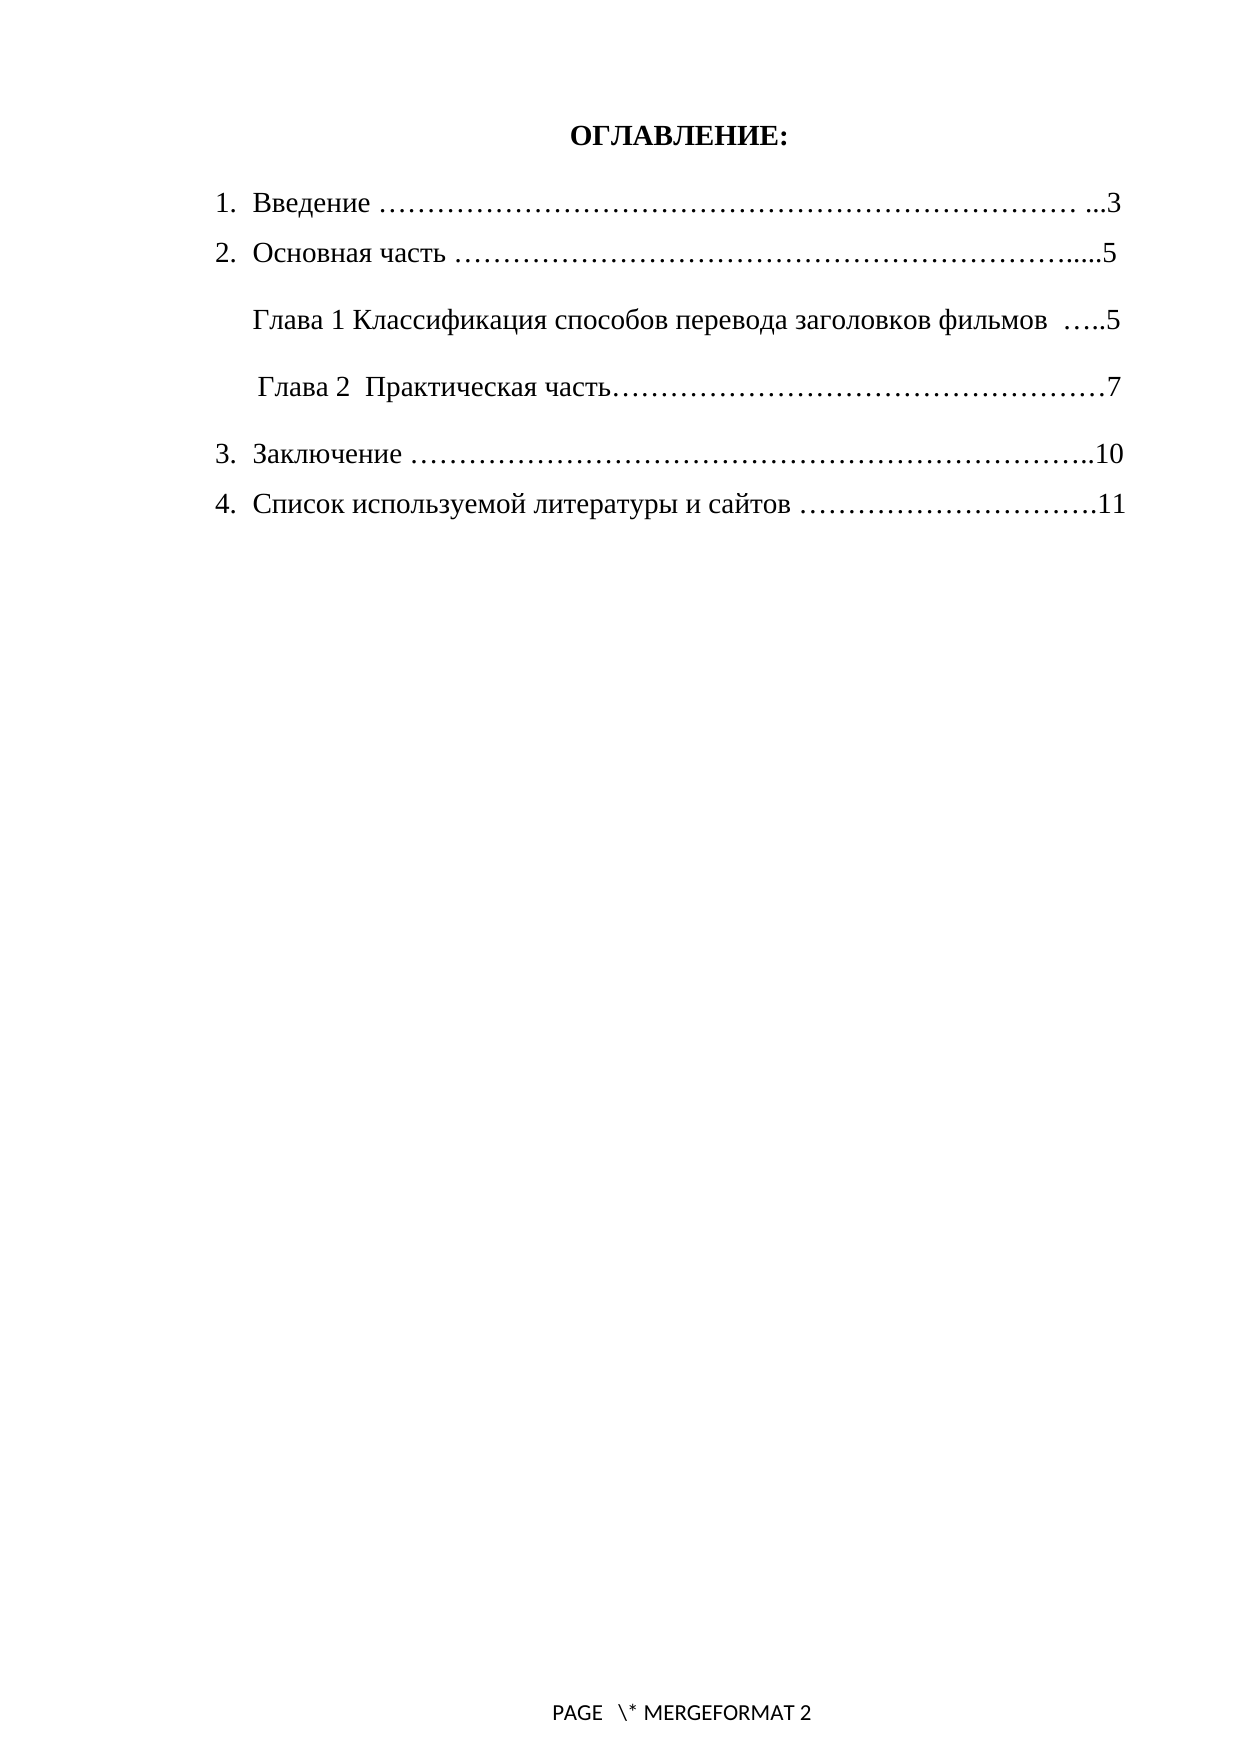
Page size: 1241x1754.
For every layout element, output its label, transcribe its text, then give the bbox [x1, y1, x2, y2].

text Глава 1 Классификация способов перевода заголовков фильмов …..5 [252, 302, 1181, 336]
text Глава 2 Практическая часть……………………………………………7 [177, 369, 1181, 403]
list Введение ……………………………………………………………… ...3 [215, 185, 1181, 219]
list Список используемой литературы и сайтов ………………………….11 [215, 487, 1181, 520]
list Основная часть ……………………………………………………….....5 [215, 235, 1181, 269]
text ОГЛАВЛЕНИЕ: [177, 118, 1181, 152]
list Заключение ……………………………………………………………..10 [215, 436, 1181, 470]
